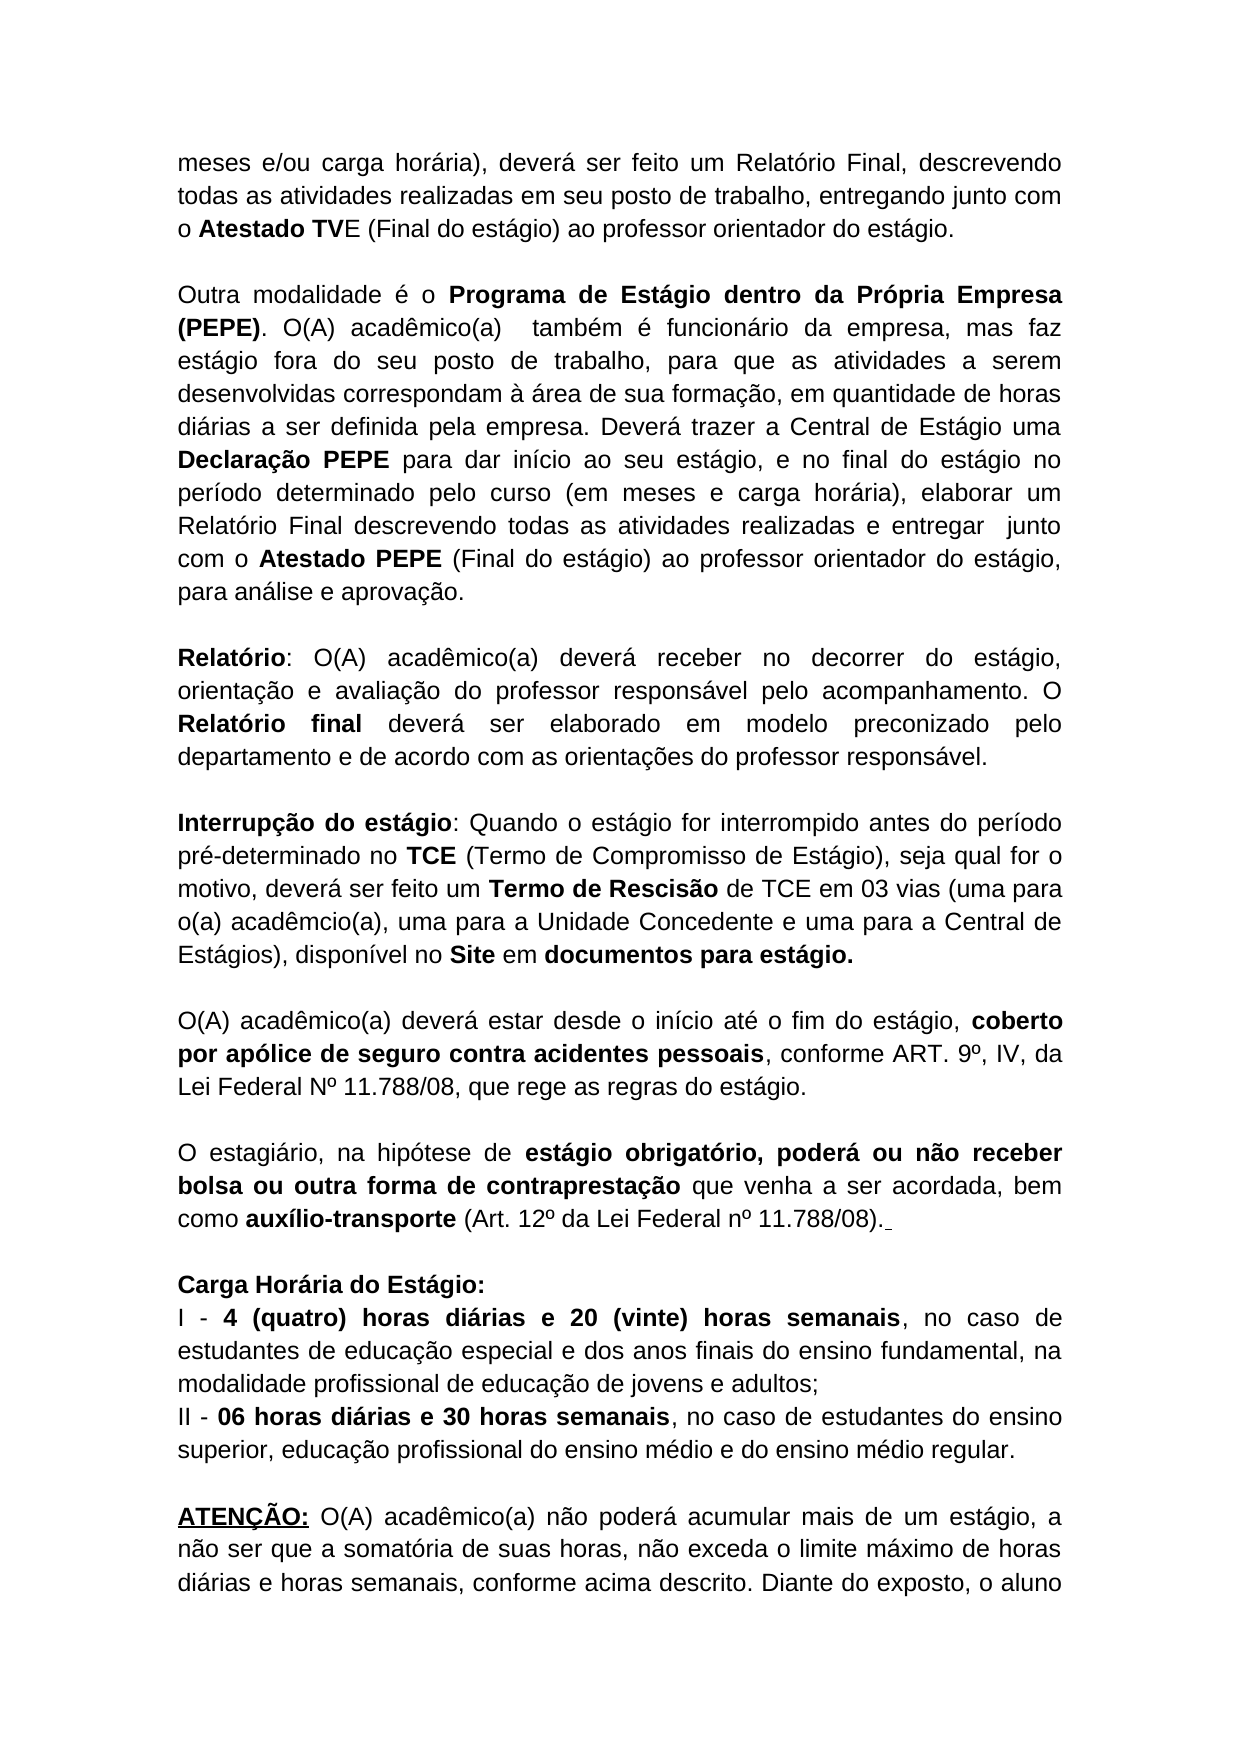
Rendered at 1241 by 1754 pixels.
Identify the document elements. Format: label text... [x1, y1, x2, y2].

text Outra modalidade é o Programa de Estágio dentro da Própria Empresa (PEPE). O(A) acadêmico(a) também é funcionário da empresa, mas faz estágio fora do seu posto de trabalho, para que as atividades a serem desenvolvidas correspondam à área de sua formação, em quantidade de horas diárias a ser definida pela empresa. Deverá trazer a Central de Estágio uma Declaração PEPE para dar início ao seu estágio, e no final do estágio no período determinado pelo curso (em meses e carga horária), elaborar um Relatório Final descrevendo todas as atividades realizadas e entregar junto com o Atestado PEPE (Final do estágio) ao professor orientador do estágio, para análise e aprovação. [177, 280, 1063, 606]
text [177, 1501, 1063, 1596]
text O estagiário, na hipótese de estágio obrigatório, poderá ou não receber bolsa ou outra forma de contraprestação que venha a ser acordada, bem como auxílio-transporte (Art. 12º da Lei Federal nº 11.788/08). [177, 1138, 1063, 1233]
text II - 06 horas diárias e 30 horas semanais, no caso de estudantes do ensino superior, educação profissional do ensino médio e do ensino médio regular. [177, 1402, 1063, 1464]
text Carga Horária do Estágio: [177, 1270, 1063, 1299]
text I - 4 (quatro) horas diárias e 20 (vinte) horas semanais, no caso de estudantes de educação especial e dos anos finais do ensino fundamental, na modalidade profissional de educação de jovens e adultos; [177, 1303, 1063, 1398]
text Relatório: O(A) acadêmico(a) deverá receber no decorrer do estágio, orientação e avaliação do professor responsável pelo acompanhamento. O Relatório final deverá ser elaborado em modelo preconizado pelo departamento e de acordo com as orientações do professor responsável. [177, 643, 1063, 771]
text O(A) acadêmico(a) deverá estar desde o início até o fim do estágio, coberto por apólice de seguro contra acidentes pessoais, conforme ART. 9º, IV, da Lei Federal Nº 11.788/08, que rege as regras do estágio. [177, 1006, 1063, 1101]
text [177, 148, 1063, 242]
text Interrupção do estágio: Quando o estágio for interrompido antes do período pré-determinado no TCE (Termo de Compromisso de Estágio), seja qual for o motivo, deverá ser feito um Termo de Rescisão de TCE em 03 vias (uma para o(a) acadêmcio(a), uma para a Unidade Concedente e uma para a Central de Estágios), disponível no Site em documentos para estágio. [177, 808, 1063, 969]
